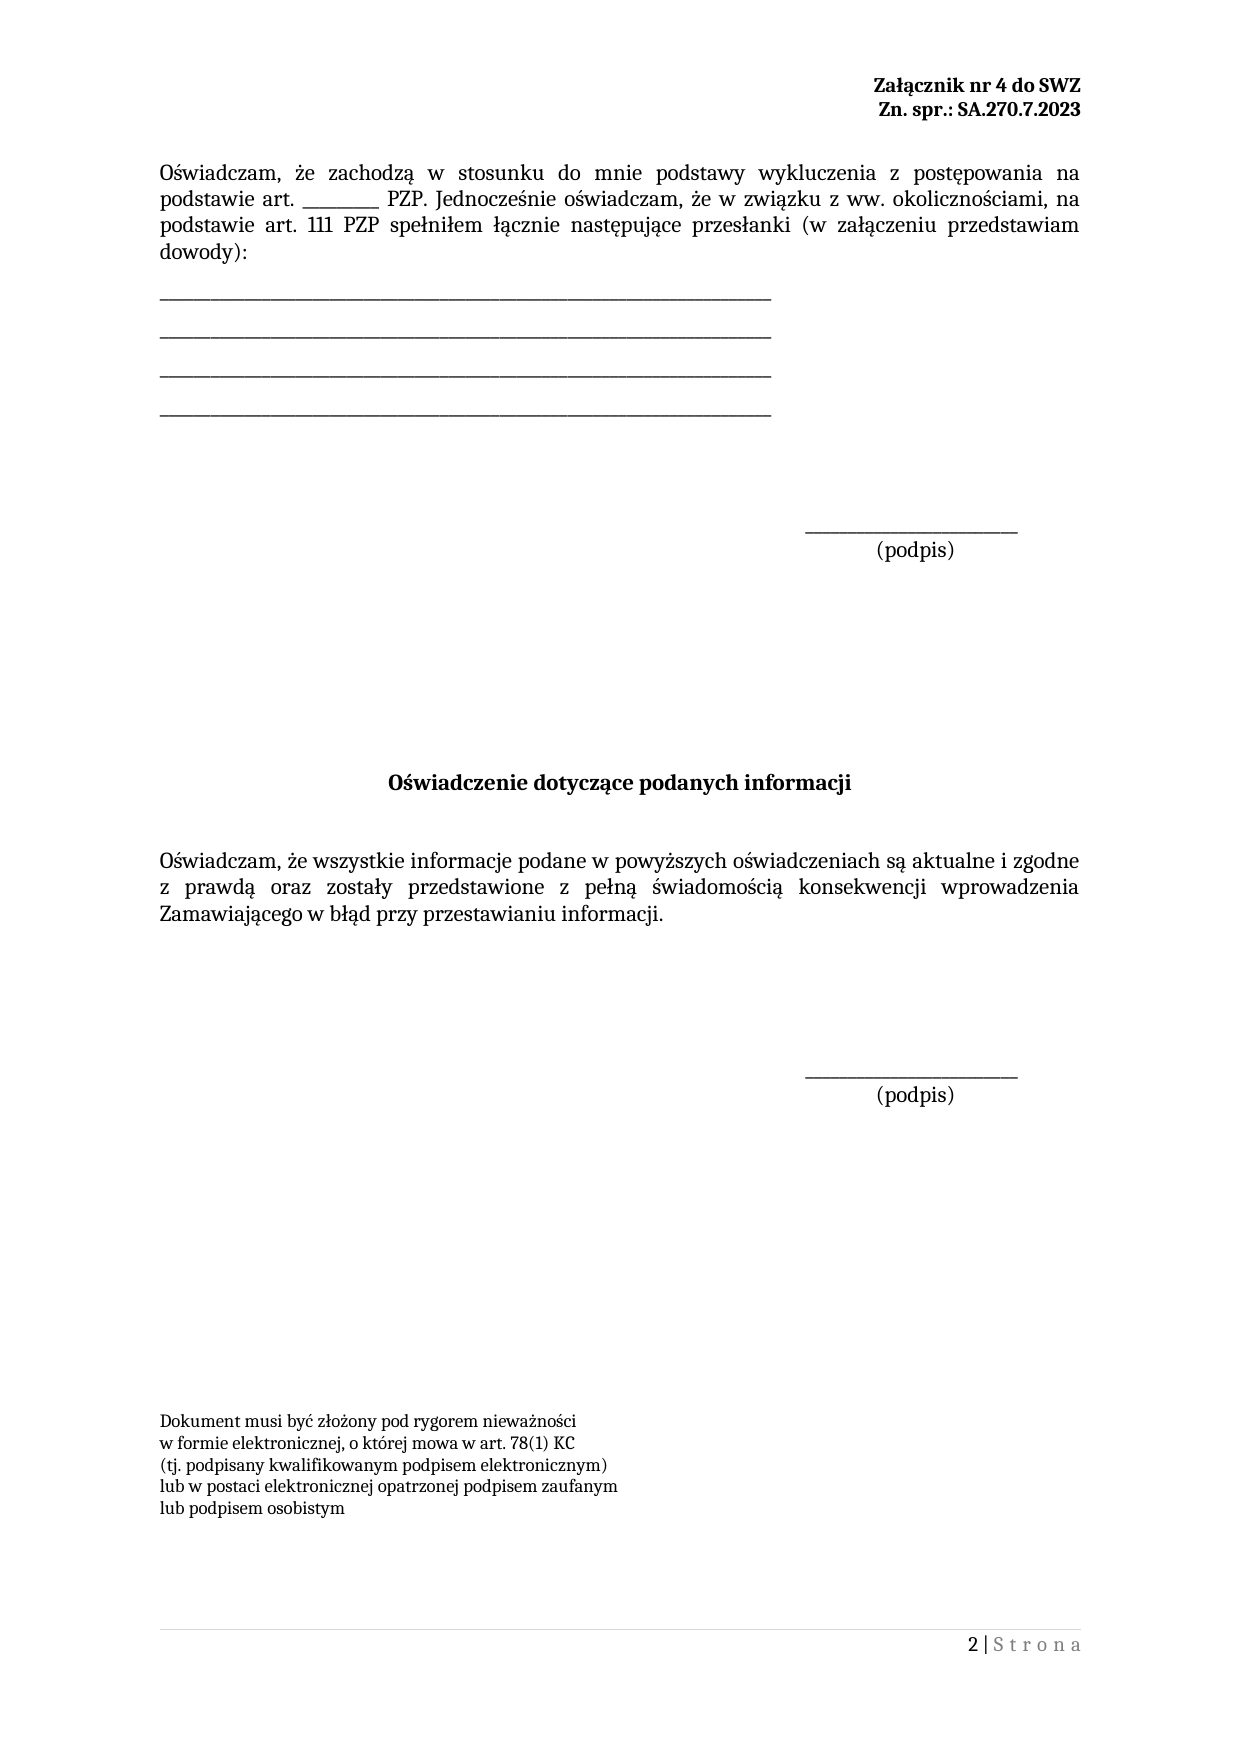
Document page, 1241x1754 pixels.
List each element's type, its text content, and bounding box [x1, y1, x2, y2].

text Oświadczam, że wszystkie informacje podane w powyższych oświadczeniach są aktualne i zgodne z prawdą oraz zostały przedstawione z pełną świadomością konsekwencji wprowadzenia Zamawiającego w błąd przy przestawianiu informacji. [159, 848, 1081, 927]
text lub podpisem osobistym [159, 1497, 1081, 1519]
text Oświadczenie dotyczące podanych informacji [159, 770, 1081, 796]
text lub w postaci elektronicznej opatrzonej podpisem zaufanym [159, 1476, 1081, 1497]
text _________________________ (podpis) [750, 1056, 1081, 1108]
text ________________________________________________________________________ [159, 277, 1081, 304]
text ________________________________________________________________________ [159, 394, 1081, 420]
text Oświadczam, że zachodzą w stosunku do mnie podstawy wykluczenia z postępowania na podstawie art. _________ PZP. Jednocześnie oświadczam, że w związku z ww. okolicznościami, na podstawie art. 111 PZP spełniłem łącznie następujące przesłanki (w załączeniu przedstawiam dowody): [159, 159, 1081, 265]
text ________________________________________________________________________ [159, 316, 1081, 343]
text ________________________________________________________________________ [159, 355, 1081, 381]
text _________________________ (podpis) [750, 511, 1081, 563]
text (tj. podpisany kwalifikowanym podpisem elektronicznym) [159, 1454, 1081, 1476]
text w formie elektronicznej, o której mowa w art. 78(1) KC [159, 1432, 1081, 1454]
text Dokument musi być złożony pod rygorem nieważności [159, 1411, 1081, 1432]
